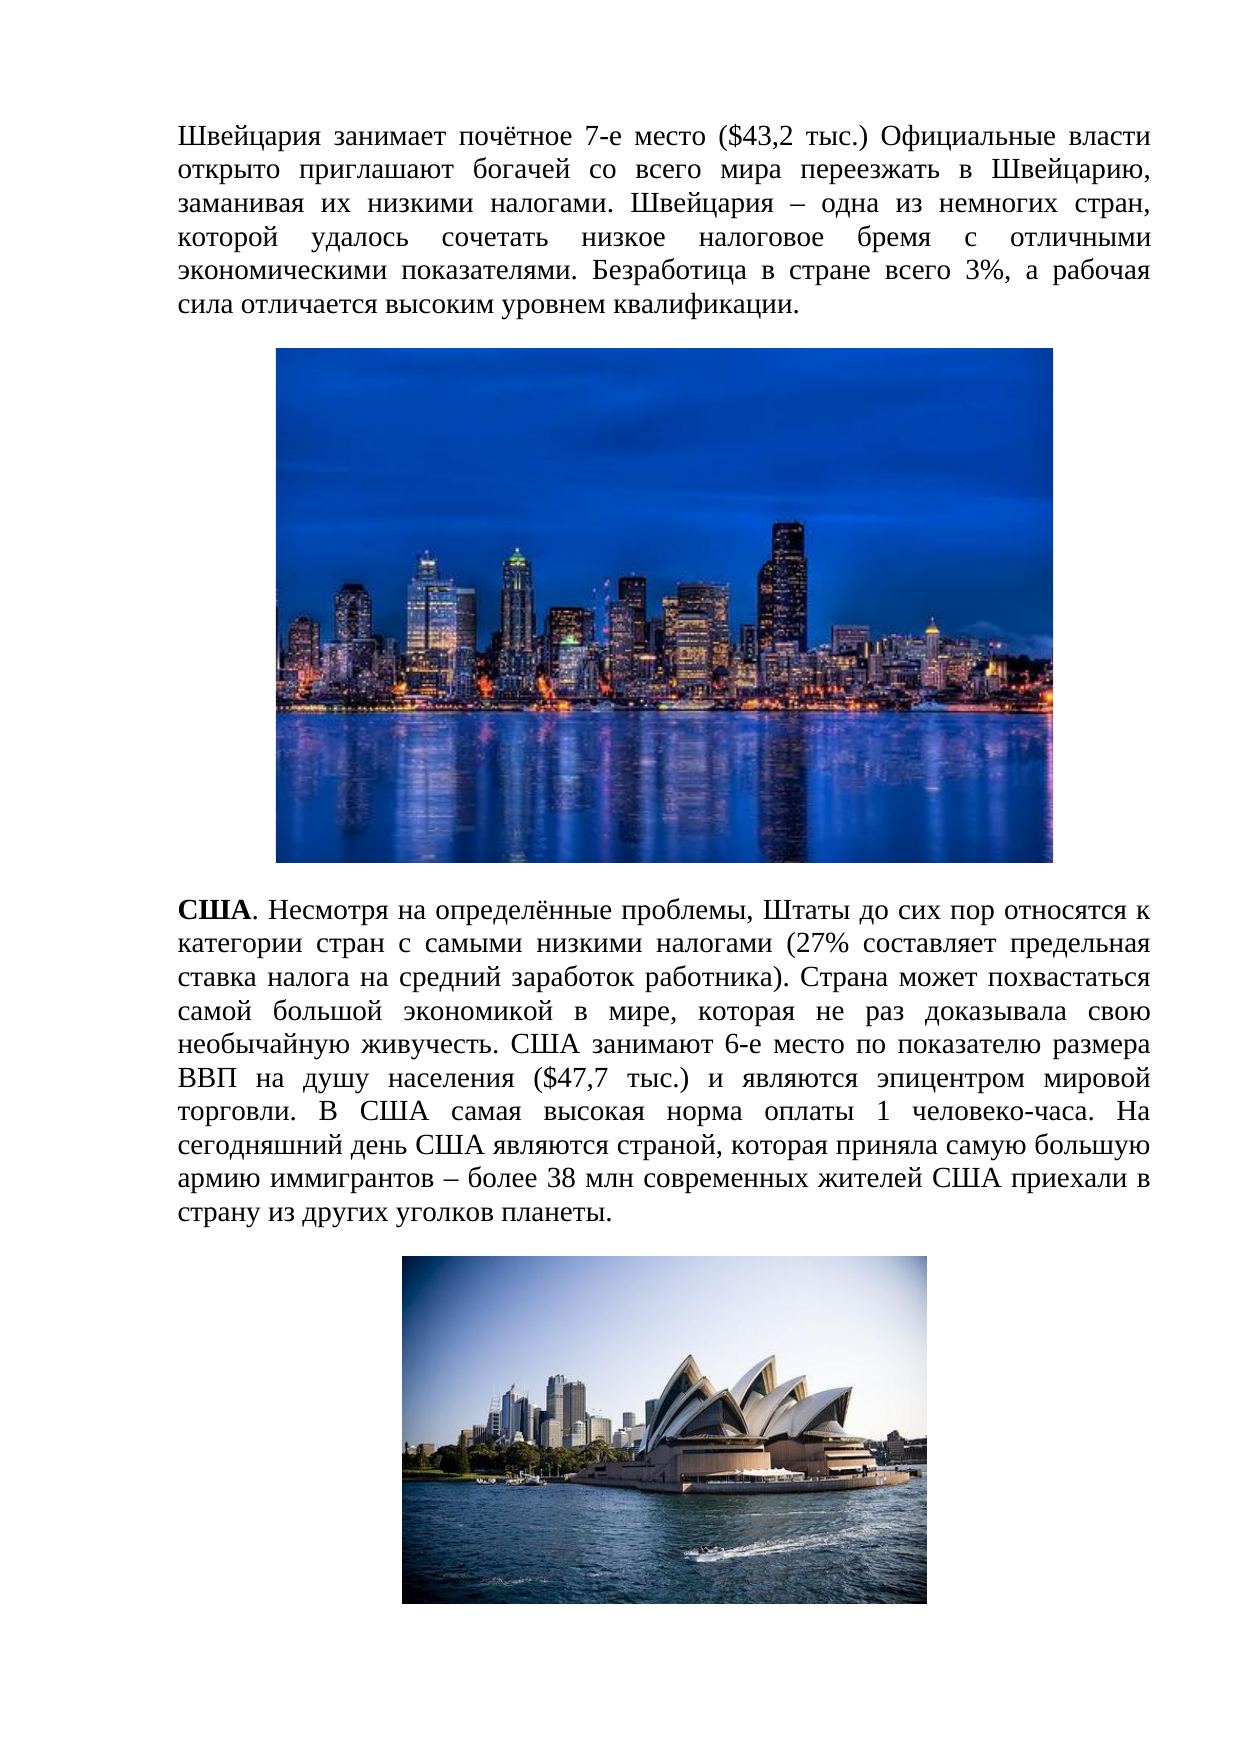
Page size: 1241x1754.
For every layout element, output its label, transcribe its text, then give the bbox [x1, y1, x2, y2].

picture [402, 1256, 927, 1604]
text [177, 118, 1152, 319]
text США. Несмотря на определённые проблемы, Штаты до сих пор относятся к категории стран с самыми низкими налогами (27% составляет предельная ставка налога на средний заработок работника). Страна может похвастаться самой большой экономикой в мире, которая не раз доказывала свою необычайную живучесть. США занимают 6-е место по показателю размера ВВП на душу населения ($47,7 тыс.) и являются эпицентром мировой торговли. В США самая высокая норма оплаты 1 человеко-часа. На сегодняшний день США являются страной, которая приняла самую большую армию иммигрантов – более 38 млн современных жителей США приехали в страну из других уголков планеты. [177, 892, 1152, 1227]
picture [275, 348, 1054, 863]
